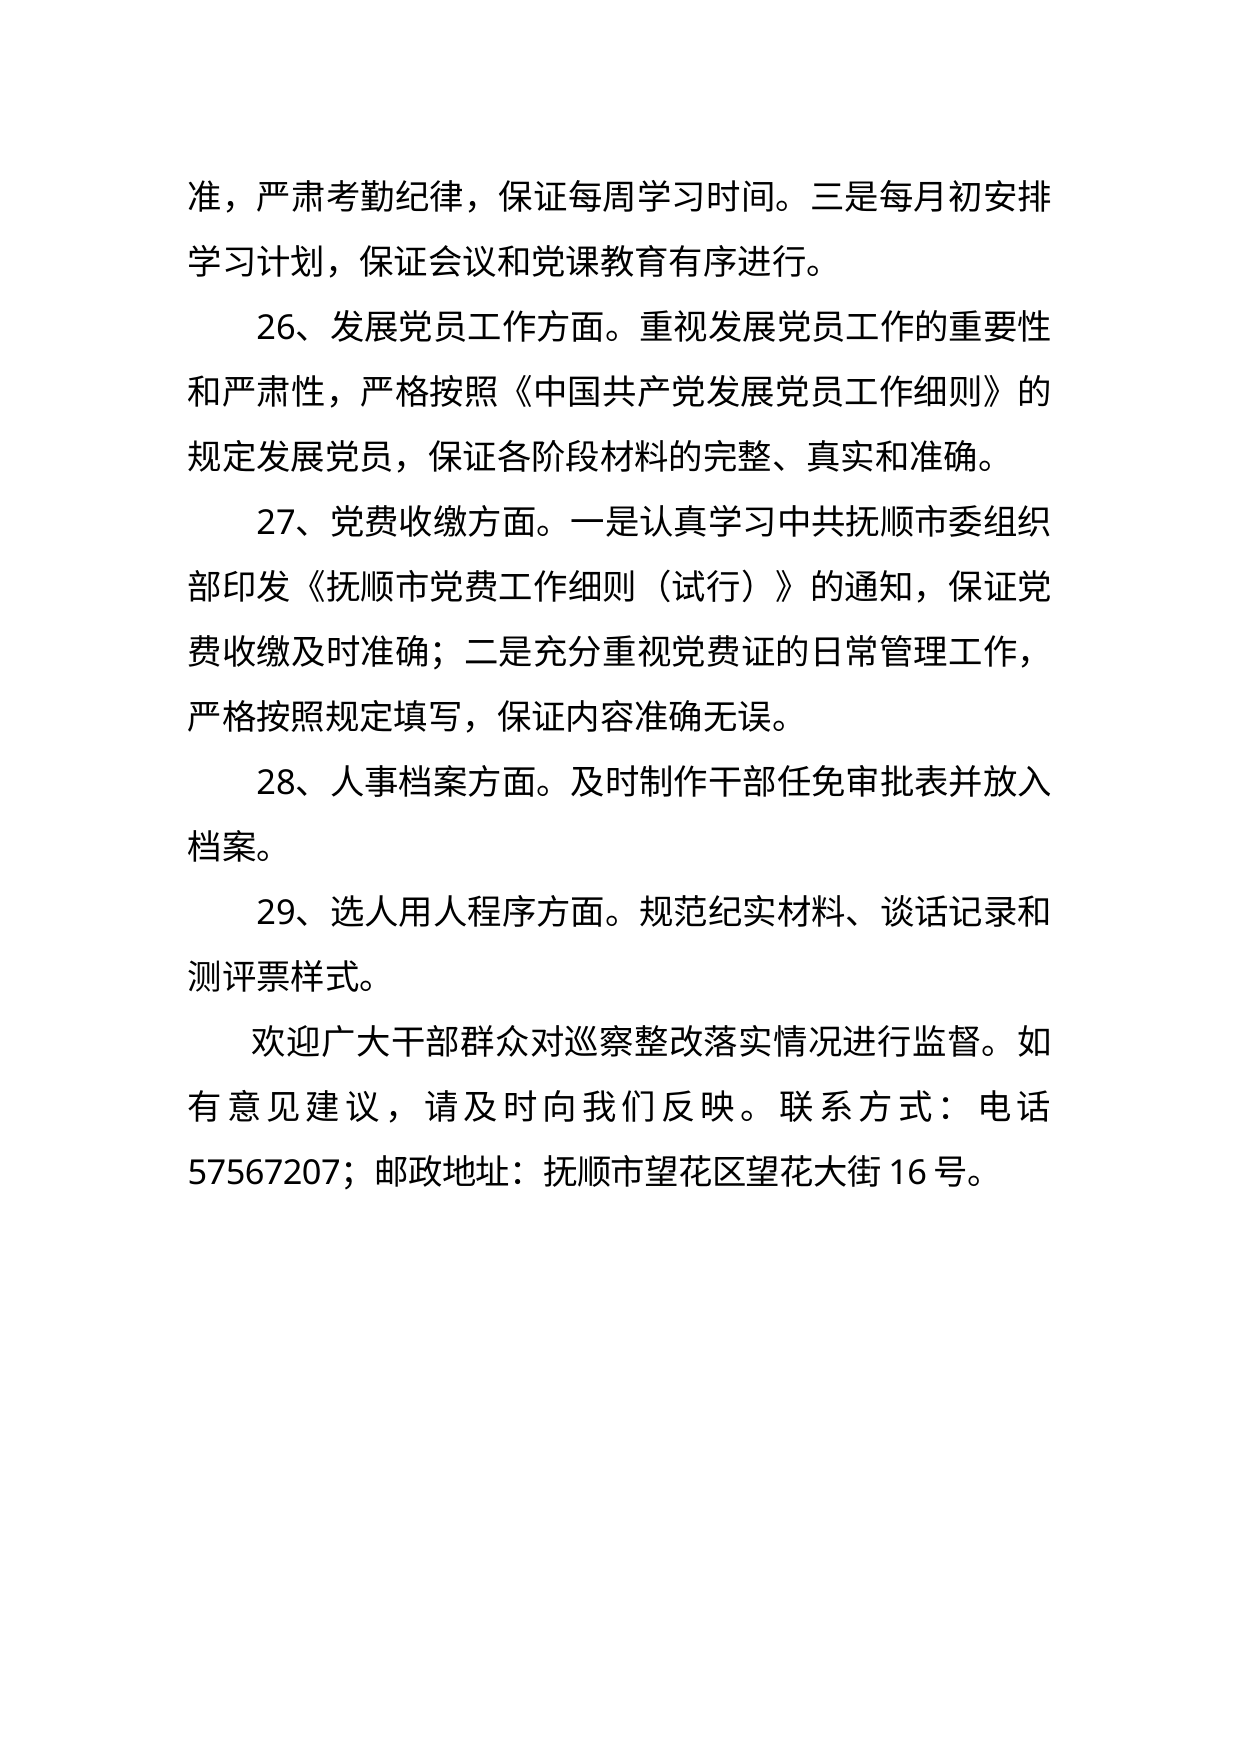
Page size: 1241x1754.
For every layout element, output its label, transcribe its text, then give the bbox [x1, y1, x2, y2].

text 29、选人用人程序方面。规范纪实材料、谈话记录和测评票样式。 [187, 877, 1053, 1007]
text 欢迎广大干部群众对巡察整改落实情况进行监督。如有意见建议，请及时向我们反映。联系方式：电话57567207；邮政地址：抚顺市望花区望花大街16号。 [187, 1007, 1053, 1202]
text 26、发展党员工作方面。重视发展党员工作的重要性和严肃性，严格按照《中国共产党发展党员工作细则》的规定发展党员，保证各阶段材料的完整、真实和准确。 [187, 292, 1053, 487]
text 28、人事档案方面。及时制作干部任免审批表并放入档案。 [187, 747, 1053, 877]
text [187, 162, 1053, 292]
text 27、党费收缴方面。一是认真学习中共抚顺市委组织部印发《抚顺市党费工作细则（试行）》的通知，保证党费收缴及时准确；二是充分重视党费证的日常管理工作，严格按照规定填写，保证内容准确无误。 [187, 487, 1053, 747]
